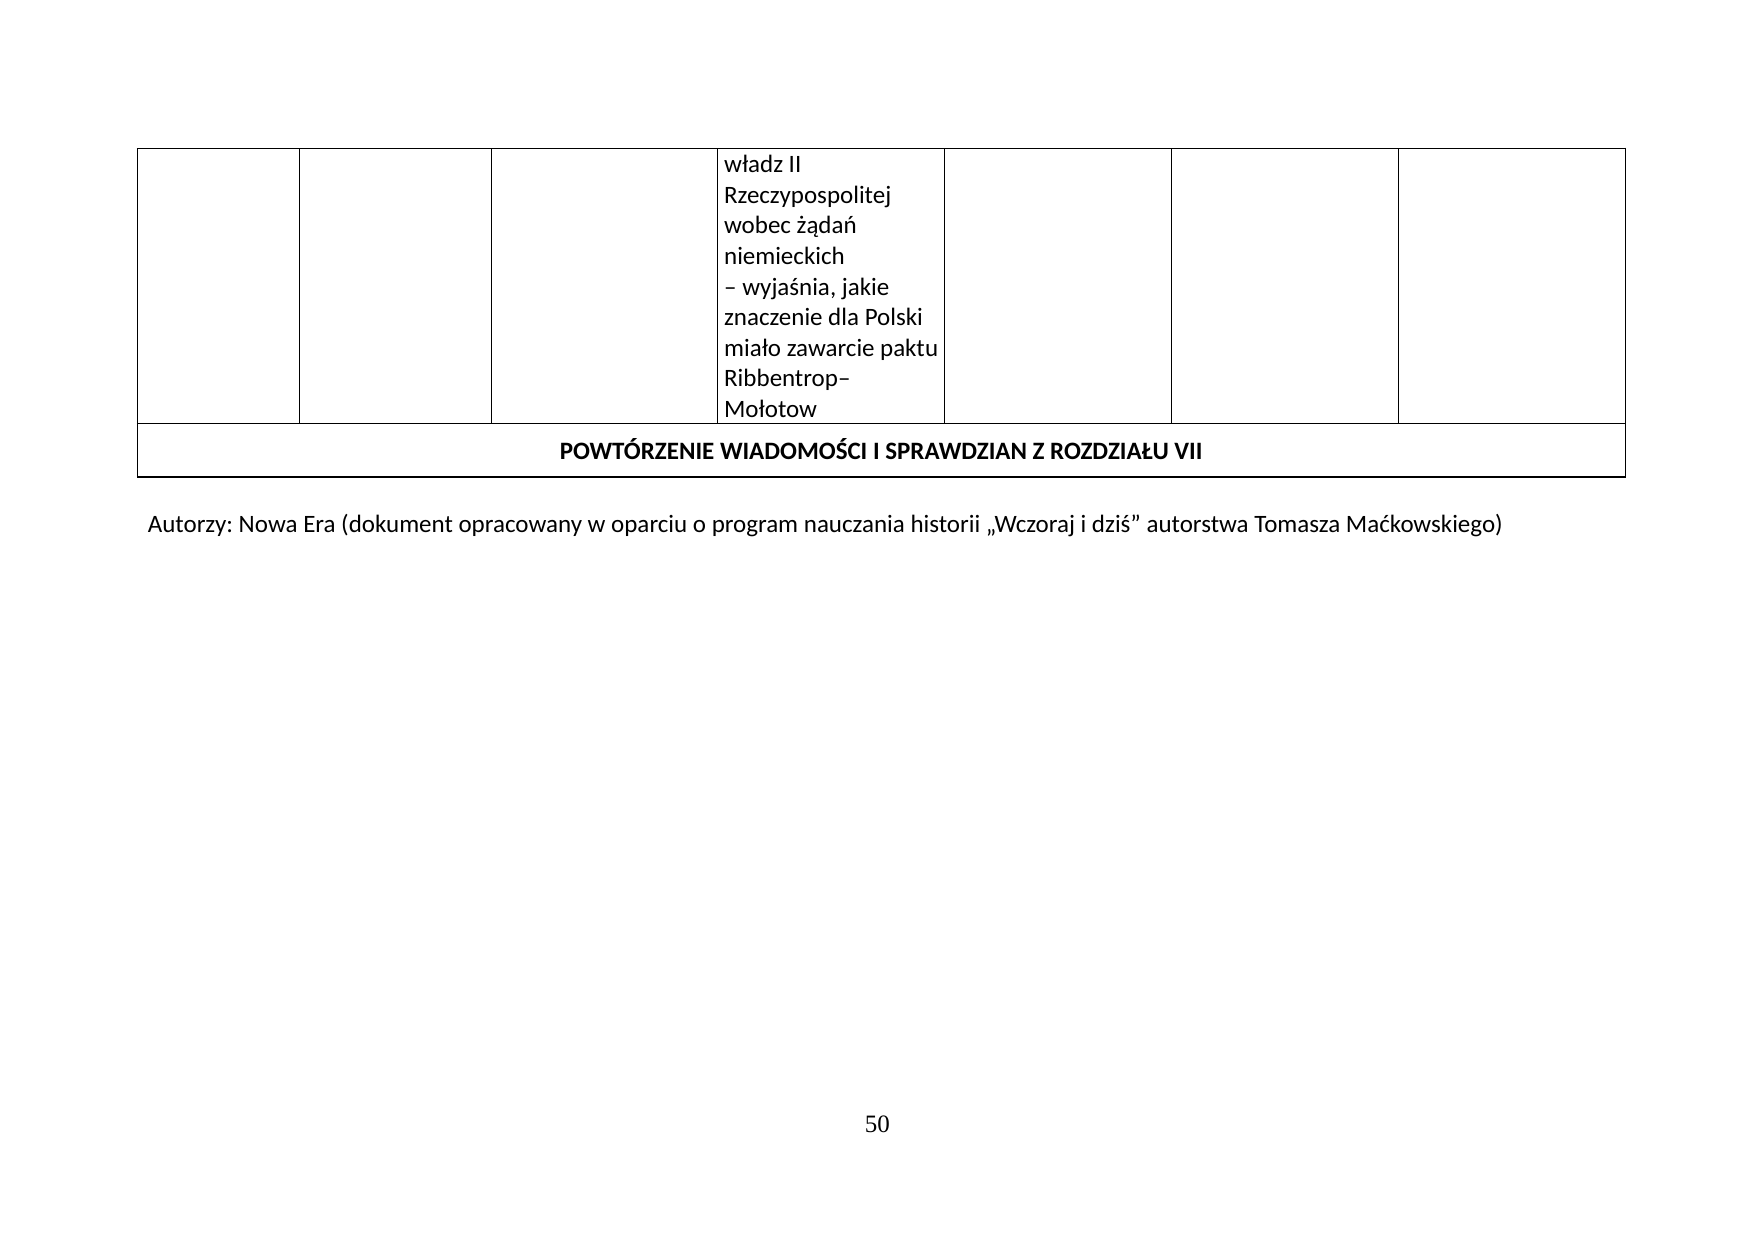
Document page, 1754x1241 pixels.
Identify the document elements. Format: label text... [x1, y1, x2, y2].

table_cell POWTÓRZENIE WIADOMOŚCI I SPRAWDZIAN Z ROZDZIAŁU VII [138, 424, 1625, 476]
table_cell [1172, 149, 1398, 423]
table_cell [300, 149, 491, 423]
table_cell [492, 149, 717, 423]
table_cell [129, 476, 356, 508]
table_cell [138, 149, 299, 423]
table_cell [945, 149, 1171, 423]
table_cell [718, 149, 944, 423]
text Autorzy: Nowa Era (dokument opracowany w oparciu o program nauczania historii „Wczoraj i dziś” autorstwa Tomasza Maćkowskiego) [148, 508, 1606, 538]
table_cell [1399, 149, 1625, 423]
